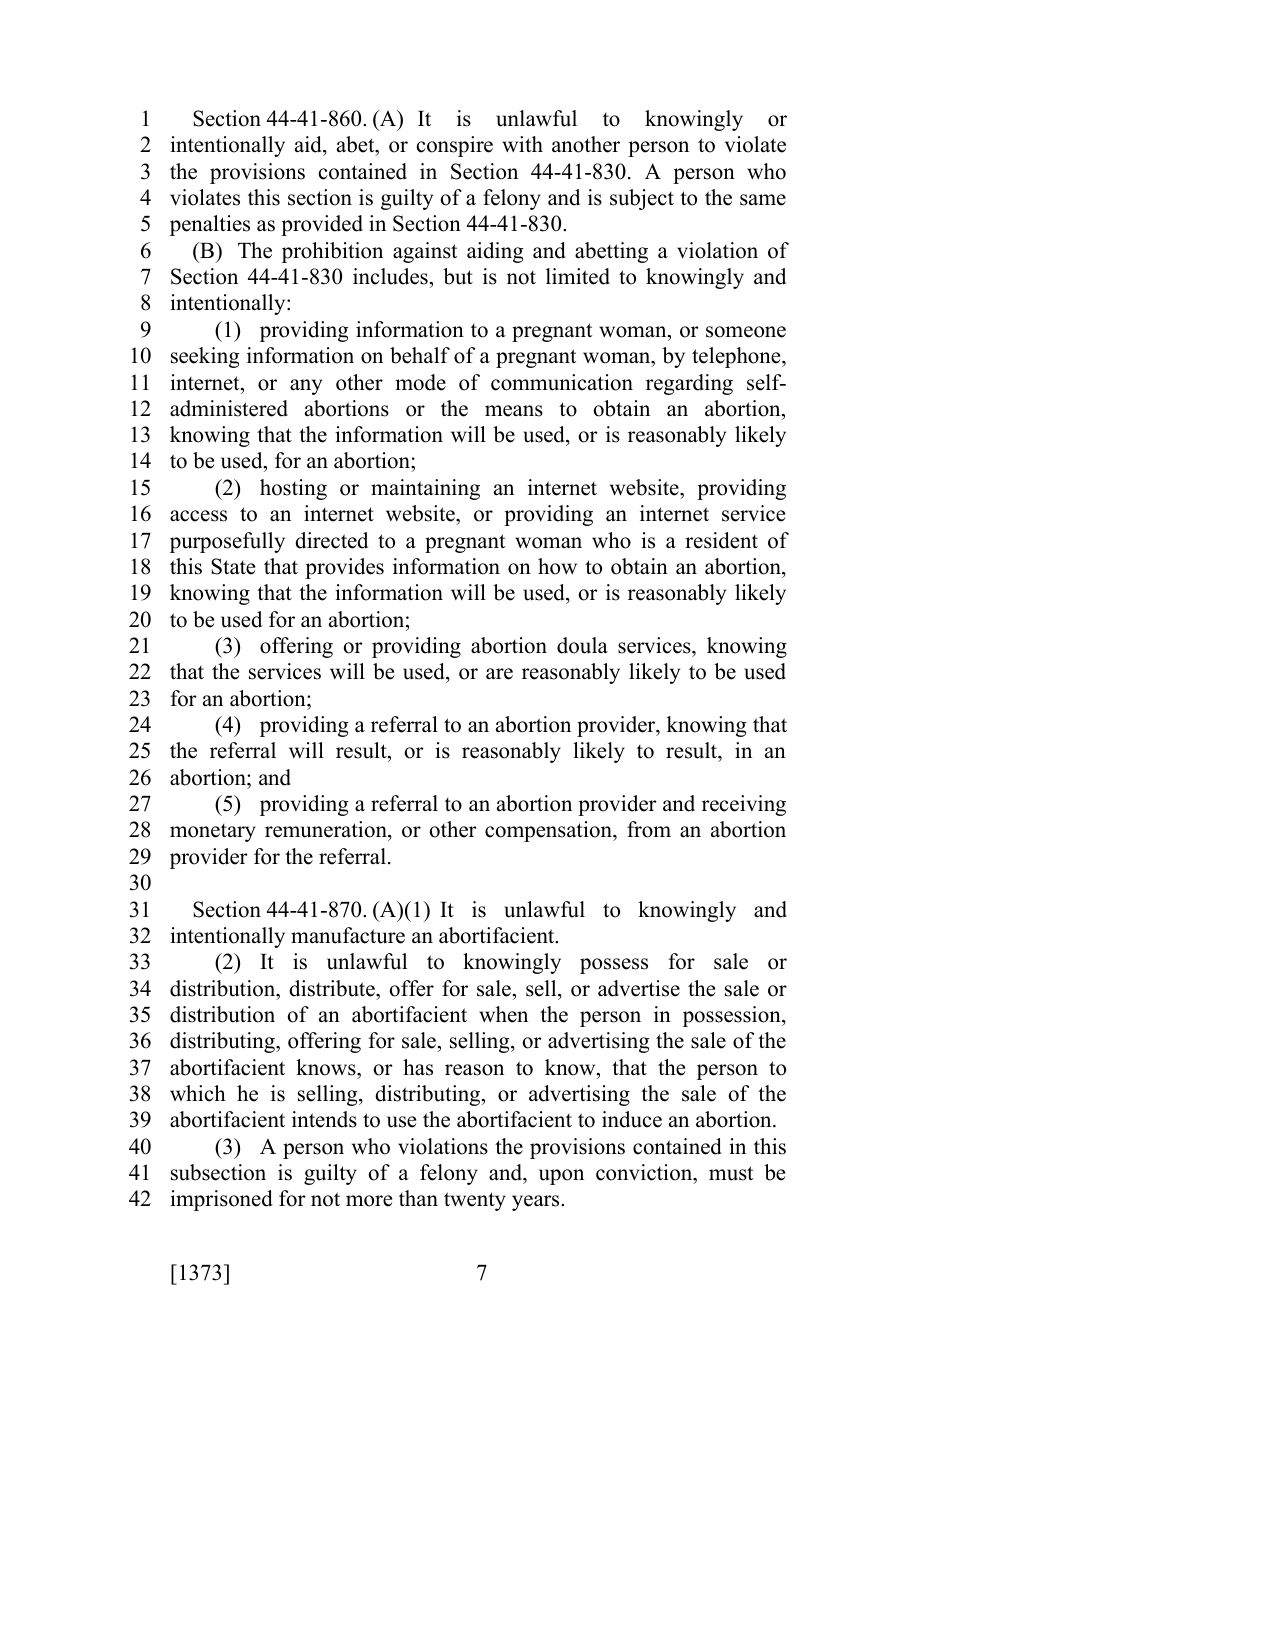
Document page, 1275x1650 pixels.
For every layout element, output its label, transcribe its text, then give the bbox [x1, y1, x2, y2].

text (4) providing a referral to an abortion provider, knowing that the referral will result, or is reasonably likely to result, in an abortion; and [169, 711, 787, 790]
text Section 44-41-870. (A)(1) It is unlawful to knowingly and intentionally manufacture an abortifacient. [169, 896, 787, 948]
text (2) It is unlawful to knowingly possess for sale or distribution, distribute, offer for sale, sell, or advertise the sale or distribution of an abortifacient when the person in possession, distributing, offering for sale, selling, or advertising the sale of the abortifacient knows, or has reason to know, that the person to which he is selling, distributing, or advertising the sale of the abortifacient intends to use the abortifacient to induce an abortion. [169, 948, 787, 1133]
text (B) The prohibition against aiding and abetting a violation of Section 44-41-830 includes, but is not limited to knowingly and intentionally: [169, 237, 787, 316]
text (5) providing a referral to an abortion provider and receiving monetary remuneration, or other compensation, from an abortion provider for the referral. [169, 790, 787, 869]
text (1) providing information to a pregnant woman, or someone seeking information on behalf of a pregnant woman, by telephone, internet, or any other mode of communication regarding self-administered abortions or the means to obtain an abortion, knowing that the information will be used, or is reasonably likely to be used, for an abortion; [169, 316, 787, 474]
text (2) hosting or maintaining an internet website, providing access to an internet website, or providing an internet service purposefully directed to a pregnant woman who is a resident of this State that provides information on how to obtain an abortion, knowing that the information will be used, or is reasonably likely to be used for an abortion; [169, 474, 787, 632]
text (3) A person who violations the provisions contained in this subsection is guilty of a felony and, upon conviction, must be imprisoned for not more than twenty years. [169, 1133, 787, 1212]
text (3) offering or providing abortion doula services, knowing that the services will be used, or are reasonably likely to be used for an abortion; [169, 632, 787, 711]
text Section 44-41-860. (A) It is unlawful to knowingly or intentionally aid, abet, or conspire with another person to violate the provisions contained in Section 44-41-830. A person who violates this section is guilty of a felony and is subject to the same penalties as provided in Section 44-41-830. [169, 105, 787, 237]
